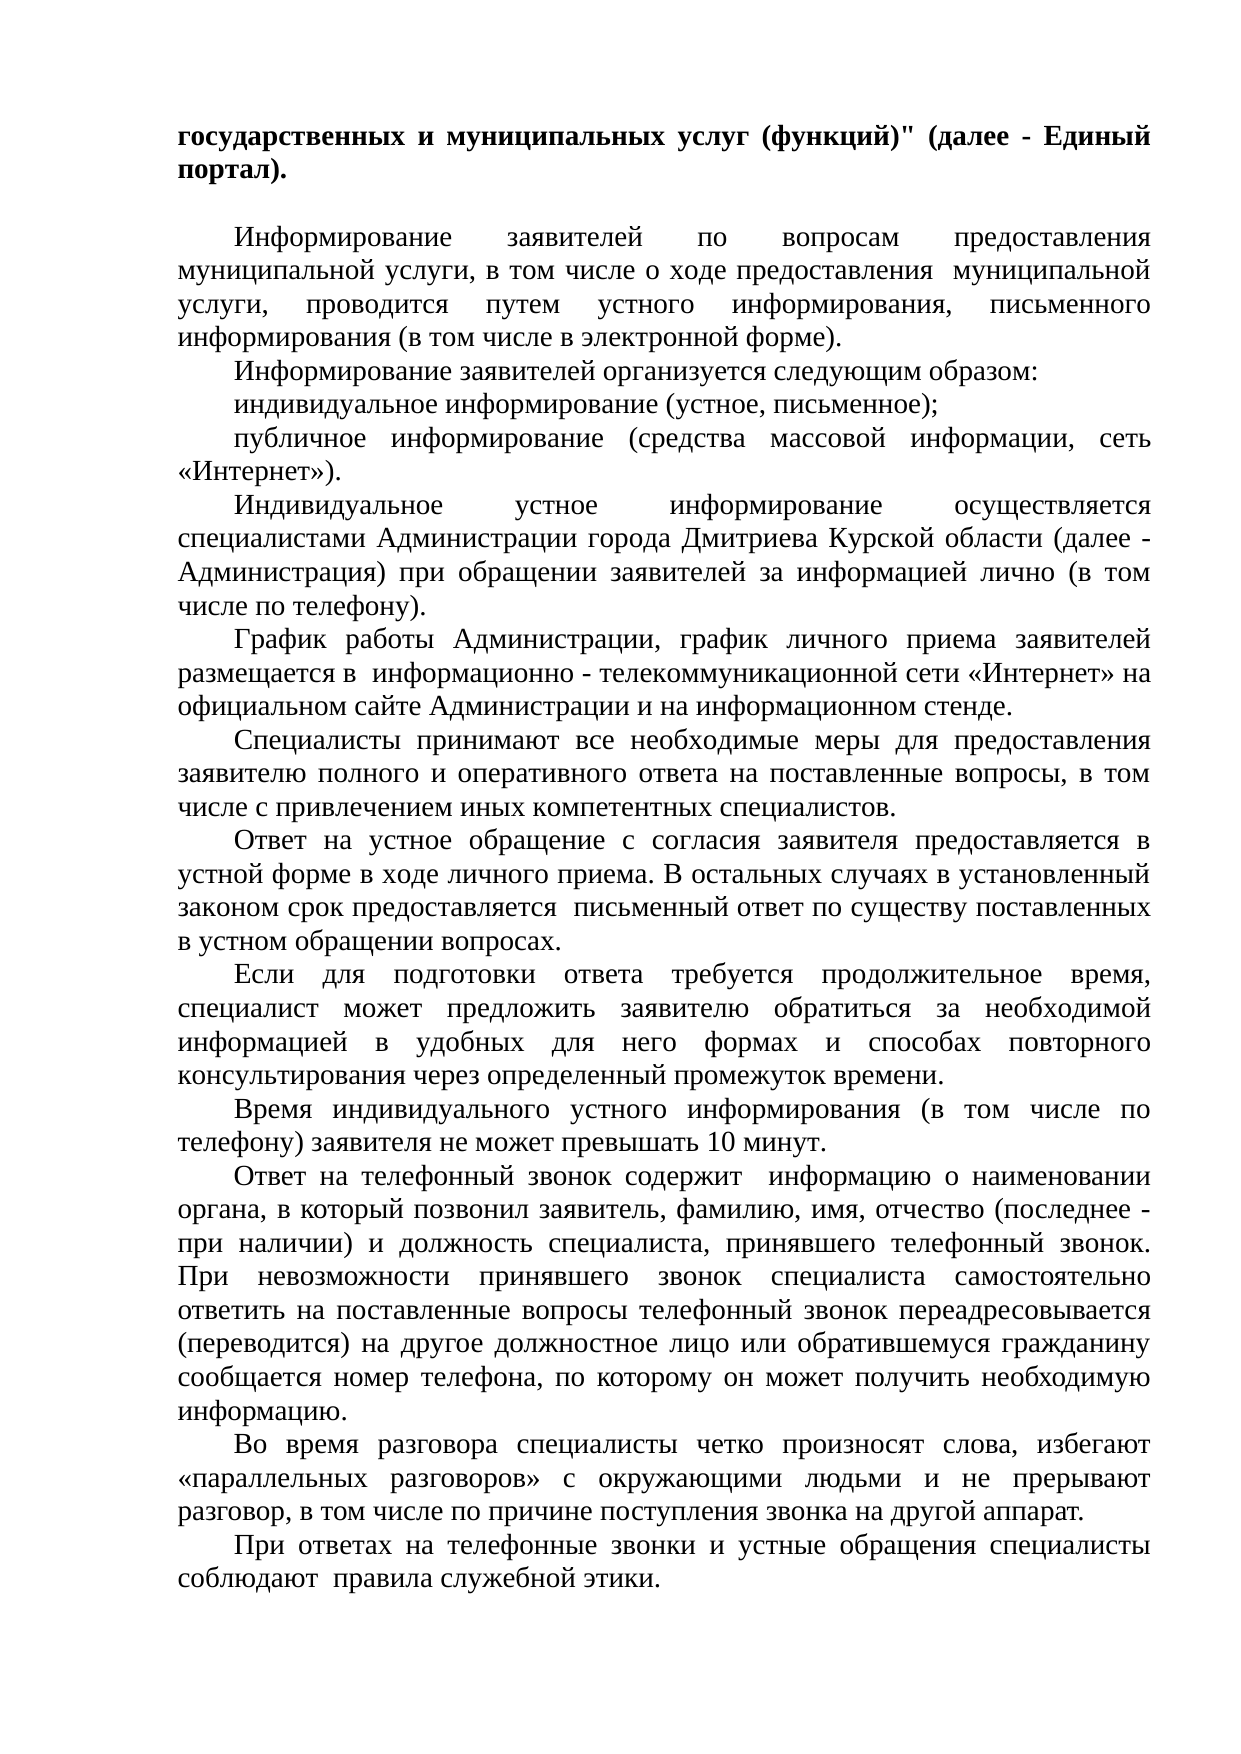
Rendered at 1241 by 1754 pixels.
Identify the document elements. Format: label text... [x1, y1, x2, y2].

text Индивидуальное устное информирование осуществляется специалистами Администрации города Дмитриева Курской области (далее -Администрация) при обращении заявителей за информацией лично (в том числе по телефону). [177, 487, 1152, 621]
text Информирование заявителей по вопросам предоставления муниципальной услуги, в том числе о ходе предоставления муниципальной услуги, проводится путем устного информирования, письменного информирования (в том числе в электронной форме). [177, 219, 1152, 353]
text индивидуальное информирование (устное, письменное); [177, 386, 1152, 420]
text График работы Администрации, график личного приема заявителей размещается в информационно - телекоммуникационной сети «Интернет» на официальном сайте Администрации и на информационном стенде. [177, 621, 1152, 722]
text При ответах на телефонные звонки и устные обращения специалисты соблюдают правила служебной этики. [177, 1527, 1152, 1594]
text Информирование заявителей организуется следующим образом: [177, 353, 1152, 386]
text Специалисты принимают все необходимые меры для предоставления заявителю полного и оперативного ответа на поставленные вопросы, в том числе с привлечением иных компетентных специалистов. [177, 722, 1152, 822]
text Ответ на устное обращение с согласия заявителя предоставляется в устной форме в ходе личного приема. В остальных случаях в установленный законом срок предоставляется письменный ответ по существу поставленных в устном обращении вопросах. [177, 822, 1152, 957]
text Время индивидуального устного информирования (в том числе по телефону) заявителя не может превышать 10 минут. [177, 1091, 1152, 1158]
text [177, 118, 1152, 185]
text публичное информирование (средства массовой информации, сеть «Интернет»). [177, 420, 1152, 487]
text Если для подготовки ответа требуется продолжительное время, специалист может предложить заявителю обратиться за необходимой информацией в удобных для него формах и способах повторного консультирования через определенный промежуток времени. [177, 957, 1152, 1091]
text Ответ на телефонный звонок содержит информацию о наименовании органа, в который позвонил заявитель, фамилию, имя, отчество (последнее - при наличии) и должность специалиста, принявшего телефонный звонок. При невозможности принявшего звонок специалиста самостоятельно ответить на поставленные вопросы телефонный звонок переадресовывается (переводится) на другое должностное лицо или обратившемуся гражданину сообщается номер телефона, по которому он может получить необходимую информацию. [177, 1158, 1152, 1426]
text Во время разговора специалисты четко произносят слова, избегают «параллельных разговоров» с окружающими людьми и не прерывают разговор, в том числе по причине поступления звонка на другой аппарат. [177, 1426, 1152, 1527]
